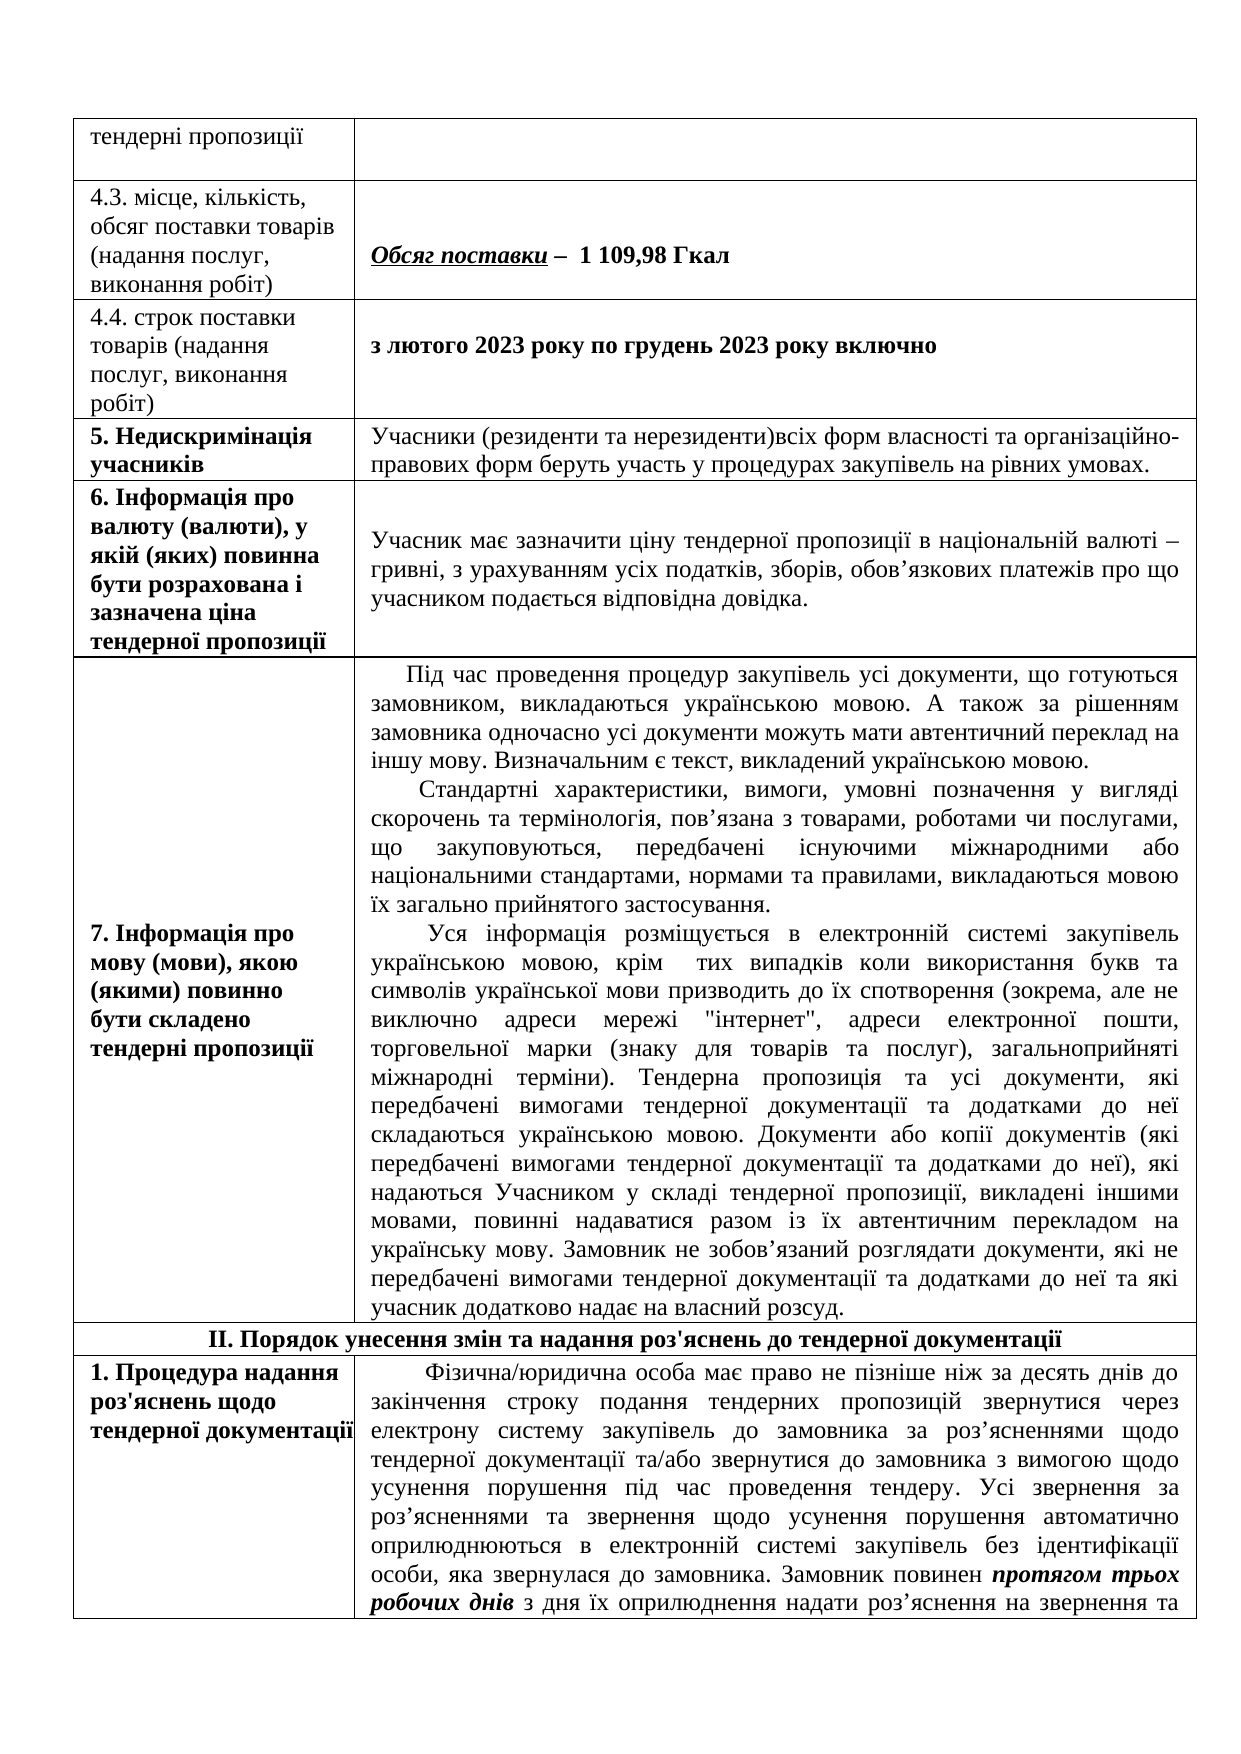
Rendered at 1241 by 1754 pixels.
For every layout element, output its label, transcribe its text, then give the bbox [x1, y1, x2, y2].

table_cell Учасники (резиденти та нерезиденти)всіх форм власності та організаційно-правових форм беруть участь у процедурах закупівель на рівних умовах. [355, 419, 1196, 480]
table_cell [74, 1356, 354, 1618]
table_cell Обсяг поставки – 1 109,98 Гкал [355, 181, 1196, 299]
table_cell 4.3. місце, кількість, обсяг поставки товарів (надання послуг, виконання робіт) [74, 181, 354, 299]
table_cell 5. Недискримінація учасників [74, 419, 354, 480]
table_cell з лютого 2023 року по грудень 2023 року включно [355, 300, 1196, 418]
table_cell 6. Інформація про валюту (валюти), у якій (яких) повинна бути розрахована і зазначена ціна тендерної пропозиції [74, 481, 354, 656]
table_cell 7. Інформація про мову (мови), якою (якими) повинно бути складено тендерні пропозиції [74, 658, 354, 1322]
table_cell II. Порядок унесення змін та надання роз'яснень до тендерної документації [74, 1323, 1196, 1355]
table_cell Учасник має зазначити ціну тендерної пропозиції в національній валюті – гривні, з урахуванням усіх податків, зборів, обов’язкових платежів про що учасником подається відповідна довідка. [355, 481, 1196, 656]
table_cell Під час проведення процедур закупівель усі документи, що готуються замовником, викладаються українською мовою. А також за рішенням замовника одночасно усі документи можуть мати автентичний переклад на іншу мову. Визначальним є текст, викладений українською мовою. Стандартні характеристики, вимоги, умовні позначення у вигляді скорочень та термінологія, пов’язана з товарами, роботами чи послугами, що закуповуються, передбачені існуючими міжнародними або національними стандартами, нормами та правилами, викладаються мовою їх загально прийнятого застосування. Уся інформація розміщується в електронній системі закупівель українською мовою, крім тих випадків коли використання букв та символів української мови призводить до їх спотворення (зокрема, але не виключно адреси мережі "інтернет", адреси електронної пошти, торговельної марки (знаку для товарів та послуг), загальноприйняті міжнародні терміни). Тендерна пропозиція та усі документи, які передбачені вимогами тендерної документації та додатками до неї складаються українською мовою. Документи або копії документів (які передбачені вимогами тендерної документації та додатками до неї), які надаються Учасником у складі тендерної пропозиції, викладені іншими мовами, повинні надаватися разом із їх автентичним перекладом на українську мову. Замовник не зобов’язаний розглядати документи, які не передбачені вимогами тендерної документації та додатками до неї та які учасник додатково надає на власний розсуд. [355, 658, 1196, 1322]
table_cell 4.4. строк поставки товарів (надання послуг, виконання робіт) [74, 300, 354, 418]
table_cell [355, 119, 1196, 180]
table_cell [355, 1356, 1196, 1618]
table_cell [74, 119, 354, 180]
